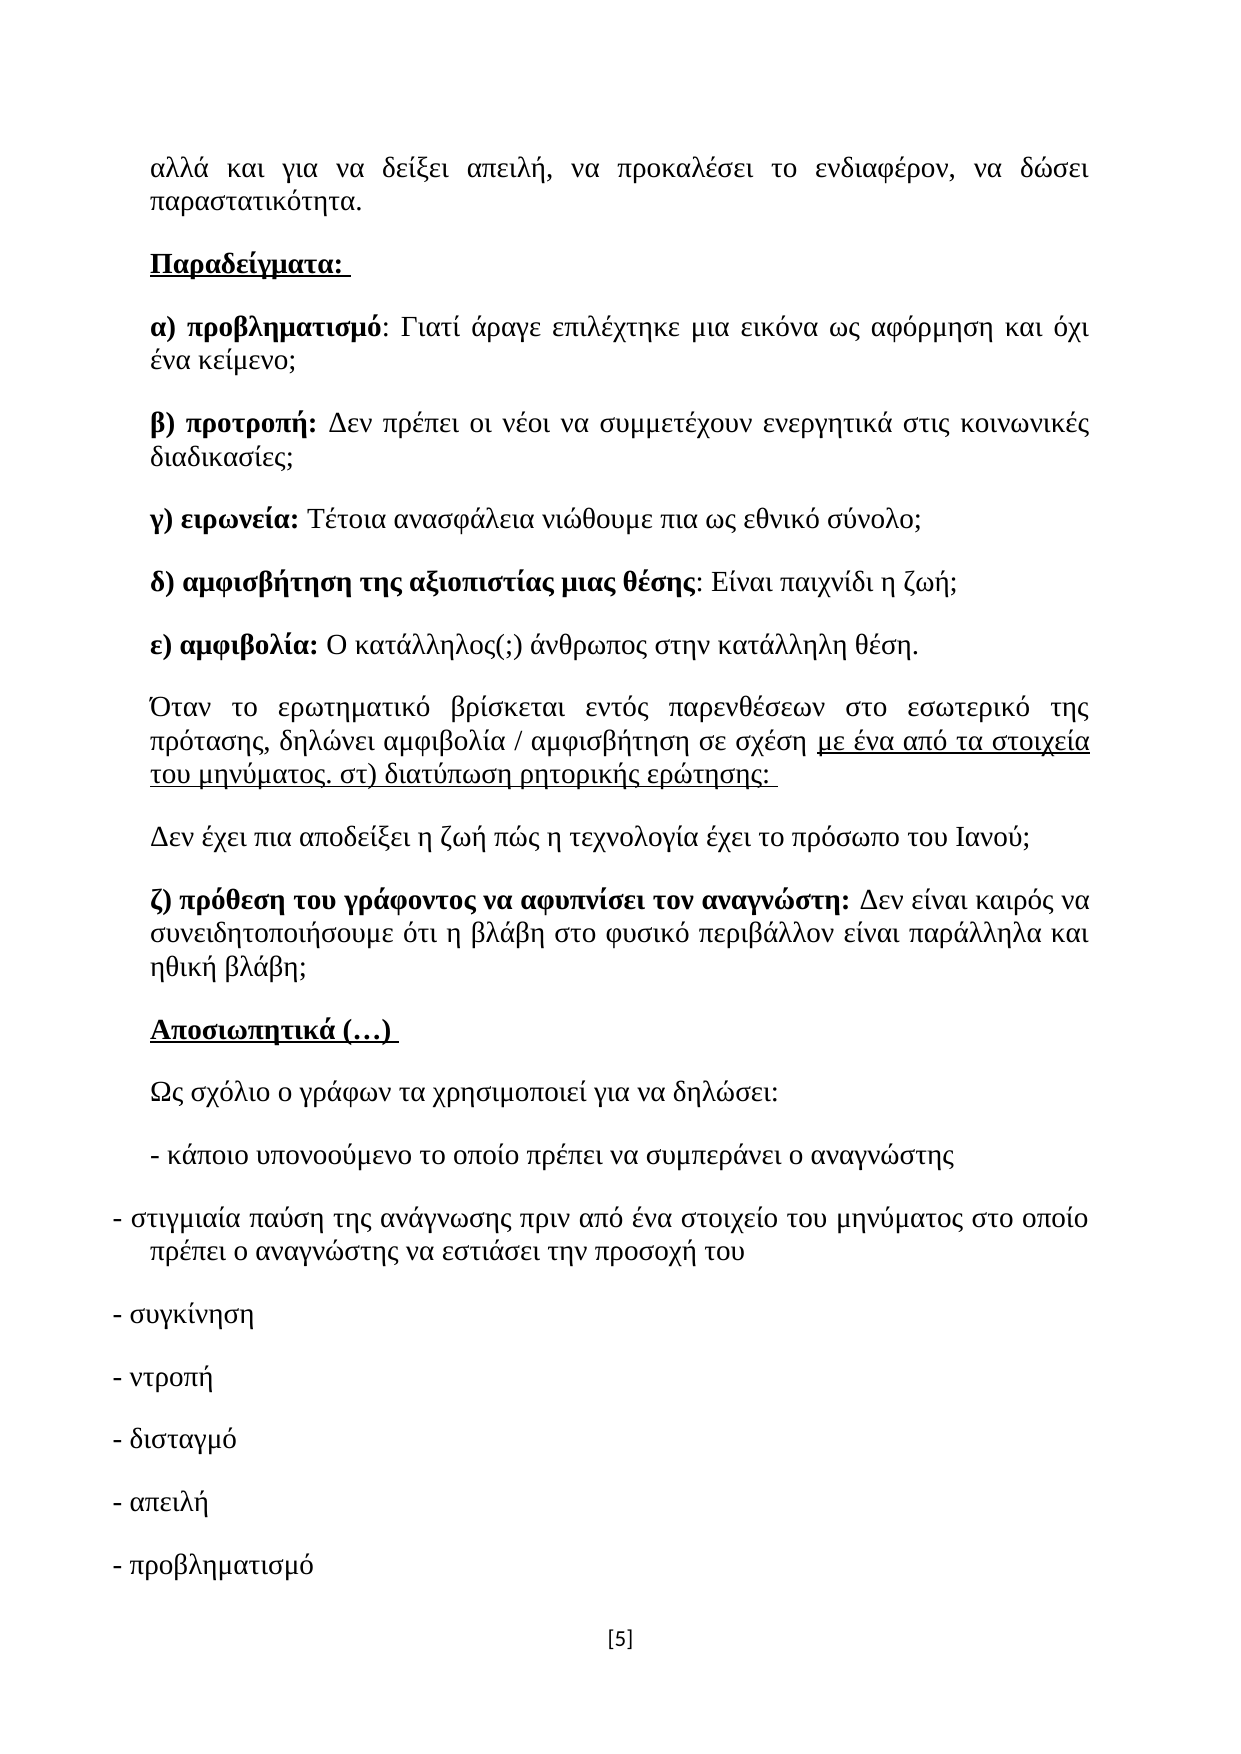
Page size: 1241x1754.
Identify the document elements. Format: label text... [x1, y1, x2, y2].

text - κάποιο υπονοούμενο το οποίο πρέπει να συμπεράνει ο αναγνώστης [150, 1137, 1090, 1171]
text Παραδείγματα: [150, 246, 1090, 280]
text - απειλή [112, 1484, 1090, 1518]
text - προβληματισμό [112, 1547, 1090, 1581]
text Δεν έχει πια αποδείξει η ζωή πώς η τεχνολογία έχει το πρόσωπο του Ιανού; [150, 819, 1090, 853]
text β) προτροπή: Δεν πρέπει οι νέοι να συμμετέχουν ενεργητικά στις κοινωνικές διαδικασίες; [150, 405, 1090, 472]
text αλλά και για να δείξει απειλή, να προκαλέσει το ενδιαφέρον, να δώσει παραστατικότητα. [150, 150, 1090, 217]
text ε) αμφιβολία: Ο κατάλληλος(;) άνθρωπος στην κατάλληλη θέση. [150, 627, 1090, 660]
text ζ) πρόθεση του γράφοντος να αφυπνίσει τον αναγνώστη: Δεν είναι καιρός να συνειδητοποιήσουμε ότι η βλάβη στο φυσικό περιβάλλον είναι παράλληλα και ηθική βλάβη; [150, 882, 1090, 983]
text Ως σχόλιο ο γράφων τα χρησιμοποιεί για να δηλώσει: [150, 1074, 1090, 1108]
text - δισταγμό [112, 1422, 1090, 1455]
text - στιγμιαία παύση της ανάγνωσης πριν από ένα στοιχείο του μηνύματος στο οποίο πρέπει ο αναγνώστης να εστιάσει την προσοχή του [112, 1200, 1090, 1267]
text α) προβληματισμό: Γιατί άραγε επιλέχτηκε μια εικόνα ως αφόρμηση και όχι ένα κείμενο; [150, 309, 1090, 376]
text δ) αμφισβήτηση της αξιοπιστίας μιας θέσης: Είναι παιχνίδι η ζωή; [150, 564, 1090, 598]
text γ) ειρωνεία: Τέτοια ανασφάλεια νιώθουμε πια ως εθνικό σύνολο; [150, 501, 1090, 535]
text Όταν το ερωτηματικό βρίσκεται εντός παρενθέσεων στο εσωτερικό της πρότασης, δηλώνει αμφιβολία / αμφισβήτηση σε σχέση με ένα από τα στοιχεία του μηνύματος. στ) διατύπωση ρητορικής ερώτησης: [150, 689, 1090, 790]
text - ντροπή [112, 1359, 1090, 1392]
text - συγκίνηση [112, 1296, 1090, 1330]
text Αποσιωπητικά (…) [150, 1012, 1090, 1045]
